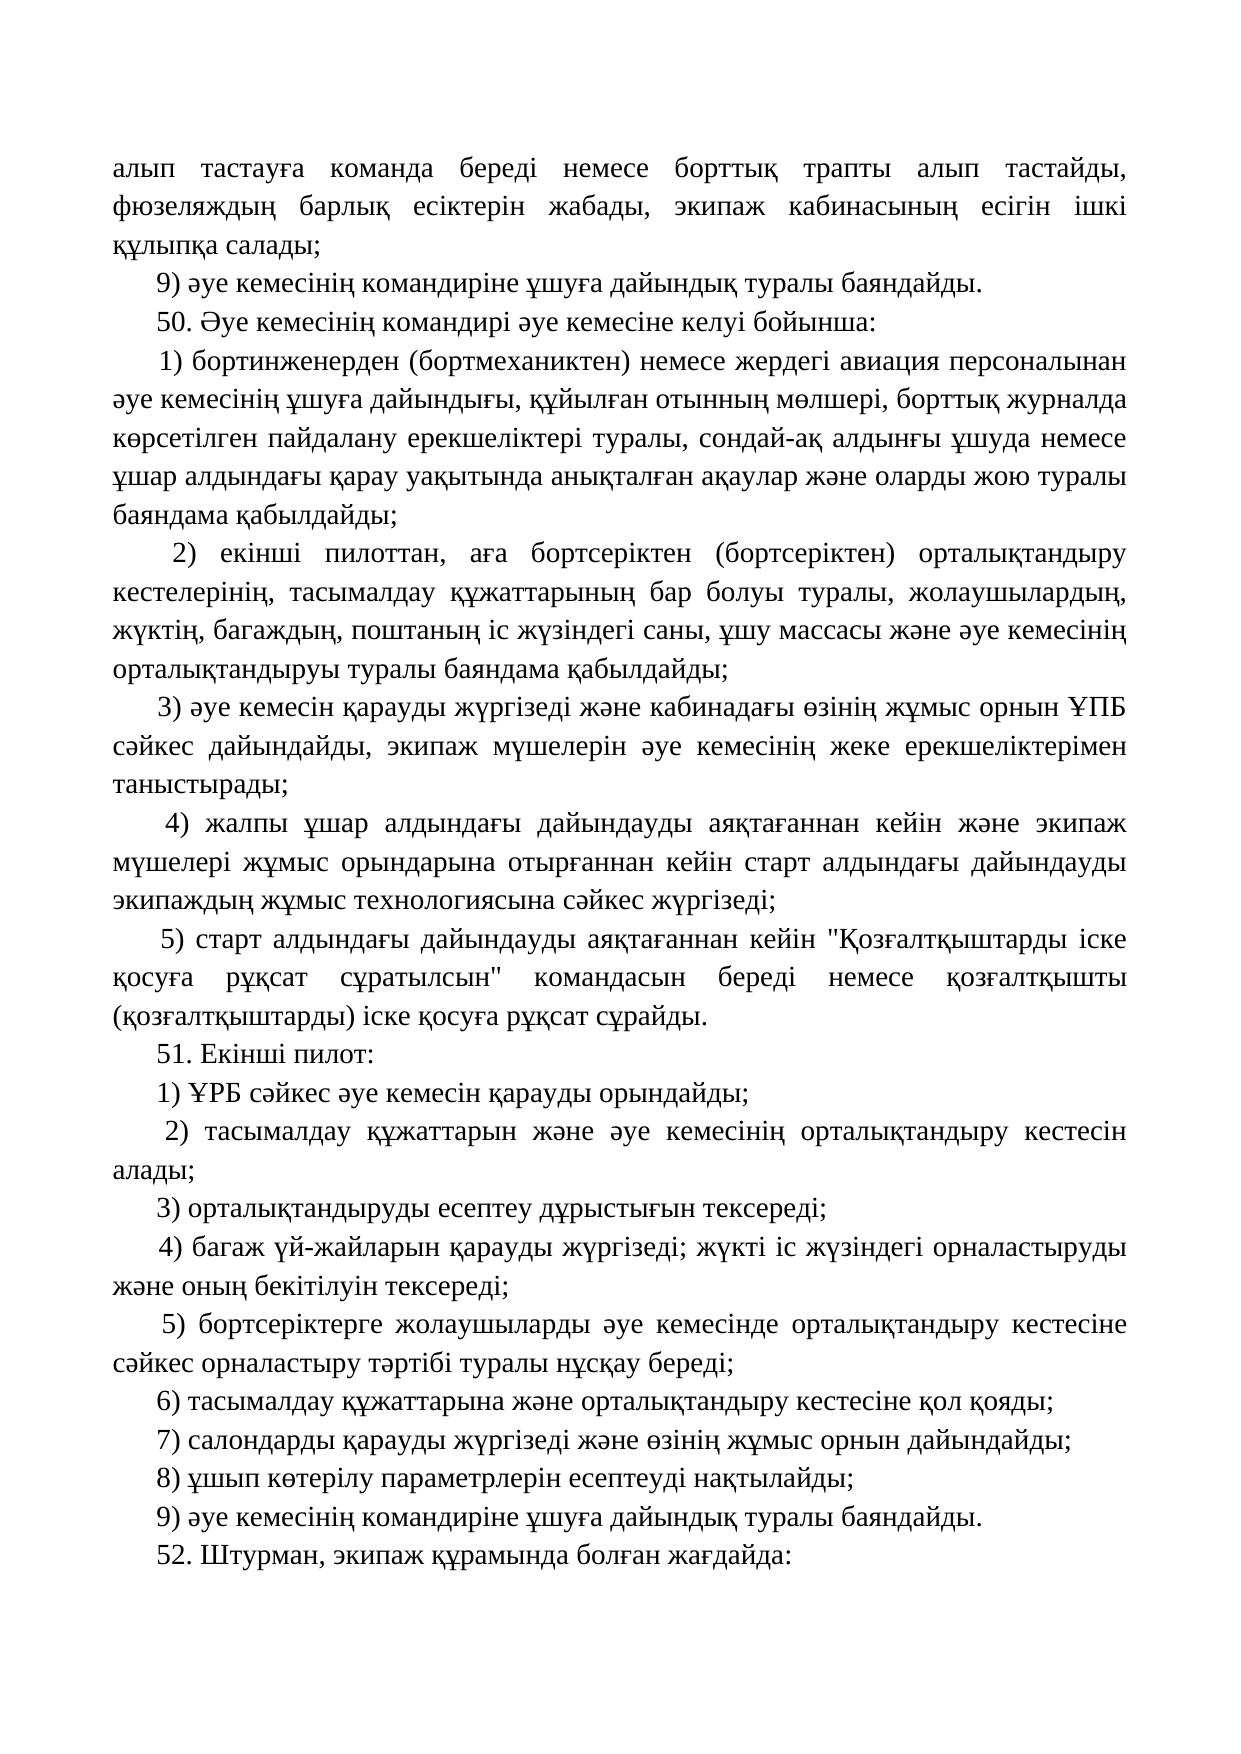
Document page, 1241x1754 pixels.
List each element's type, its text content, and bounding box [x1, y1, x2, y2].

text 1) ҰРБ сәйкес әуе кемесін қарауды орындайды; [112, 1075, 1128, 1108]
text 50. Әуе кемесінің командирі әуе кемесіне келуі бойынша: [112, 304, 1128, 338]
text 51. Екінші пилот: [112, 1036, 1128, 1070]
text 3) әуе кемесін қарауды жүргізеді және кабинадағы өзінің жұмыс орнын ҰПБ сәйкес дайындайды, экипаж мүшелерін әуе кемесінің жеке ерекшеліктерімен таныстырады; [112, 689, 1128, 800]
text 9) әуе кемесінің командиріне ұшуға дайындық туралы баяндайды. [112, 1499, 1128, 1532]
text 6) тасымалдау құжаттарына және орталықтандыру кестесіне қол қояды; [112, 1383, 1128, 1417]
text 1) бортинженерден (бортмеханиктен) немесе жердегі авиация персоналынан әуе кемесінің ұшуға дайындығы, құйылған отынның мөлшері, борттық журналда көрсетілген пайдалану ерекшеліктері туралы, сондай-ақ алдынғы ұшуда немесе ұшар алдындағы қарау уақытында анықталған ақаулар және оларды жою туралы баяндама қабылдайды; [112, 343, 1128, 530]
text 2) тасымалдау құжаттарын және әуе кемесінің орталықтандыру кестесін алады; [112, 1113, 1128, 1186]
text 4) багаж үй-жайларын қарауды жүргізеді; жүкті іс жүзіндегі орналастыруды және оның бекітілуін тексереді; [112, 1229, 1128, 1301]
text 7) салондарды қарауды жүргізеді және өзінің жұмыс орнын дайындайды; [112, 1422, 1128, 1455]
text 8) ұшып көтерілу параметрлерін есептеуді нақтылайды; [112, 1460, 1128, 1494]
text 3) орталықтандыруды есептеу дұрыстығын тексереді; [112, 1191, 1128, 1224]
text 2) екінші пилоттан, аға бортсеріктен (бортсеріктен) орталықтандыру кестелерінің, тасымалдау құжаттарының бар болуы туралы, жолаушылардың, жүктің, багаждың, поштаның іс жүзіндегі саны, ұшу массасы және әуе кемесінің орталықтандыруы туралы баяндама қабылдайды; [112, 535, 1128, 684]
text 5) старт алдындағы дайындауды аяқтағаннан кейін "Қозғалтқыштарды іске қосуға рұқсат сұратылсын" командасын береді немесе қозғалтқышты (қозғалтқыштарды) іске қосуға рұқсат сұрайды. [112, 921, 1128, 1031]
text 4) жалпы ұшар алдындағы дайындауды аяқтағаннан кейін және экипаж мүшелері жұмыс орындарына отырғаннан кейін старт алдындағы дайындауды экипаждың жұмыс технологиясына сәйкес жүргізеді; [112, 805, 1128, 916]
text 52. Штурман, экипаж құрамында болған жағдайда: [112, 1537, 1128, 1571]
text 9) әуе кемесінің командиріне ұшуға дайындық туралы баяндайды. [112, 266, 1128, 299]
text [112, 150, 1128, 261]
text 5) бортсеріктерге жолаушыларды әуе кемесінде орталықтандыру кестесіне сәйкес орналастыру тәртібі туралы нұсқау береді; [112, 1306, 1128, 1378]
